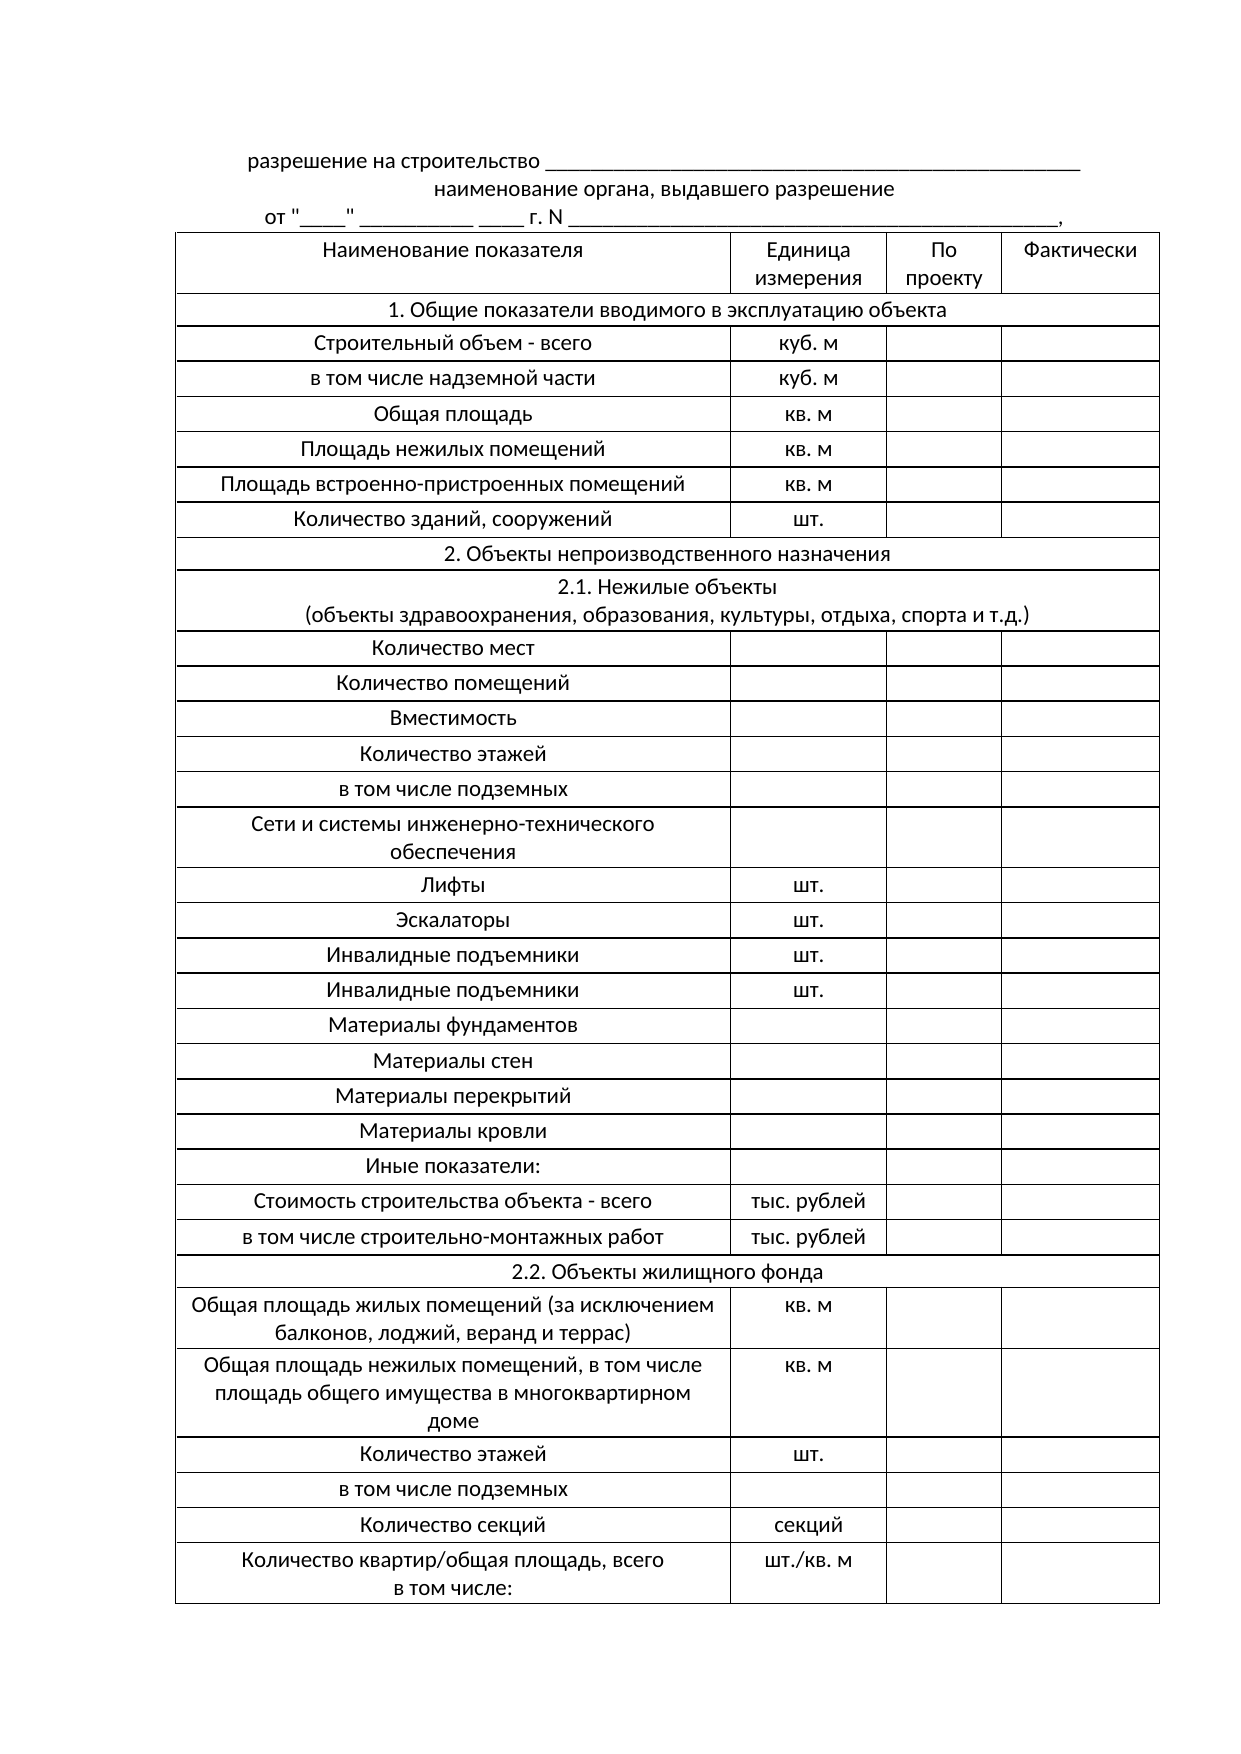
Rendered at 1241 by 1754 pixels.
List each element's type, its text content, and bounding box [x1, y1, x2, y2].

table_cell [1002, 327, 1159, 360]
table_cell [887, 1438, 1001, 1471]
table_cell [1002, 432, 1159, 466]
table_cell тыс. рублей [731, 1220, 886, 1254]
table_cell [1002, 1185, 1159, 1219]
table_cell [1002, 362, 1159, 396]
table_cell [887, 772, 1001, 806]
table_cell [887, 1220, 1001, 1254]
table_cell Вместимость [176, 701, 730, 736]
table_cell шт. [731, 939, 886, 972]
table_cell шт. [731, 974, 886, 1007]
table_cell Инвалидные подъемники [176, 938, 730, 972]
table_cell [887, 1473, 1001, 1507]
table_cell в том числе строительно-монтажных работ [176, 1220, 730, 1254]
table_cell [887, 1288, 1001, 1347]
table_cell [1002, 1115, 1159, 1148]
table_cell [887, 1349, 1001, 1436]
table_cell [1002, 772, 1159, 806]
table_cell Строительный объем - всего [176, 326, 730, 360]
table_cell [731, 702, 886, 736]
table_cell кв. м [731, 397, 886, 431]
table_cell [887, 903, 1001, 937]
table_cell [887, 1044, 1001, 1078]
table_cell в том числе подземных [176, 1473, 730, 1507]
text наименование органа, выдавшего разрешение [177, 174, 1152, 202]
table_cell Общая площадь жилых помещений (за исключением балконов, лоджий, веранд и террас) [176, 1288, 730, 1347]
table_cell [1002, 1044, 1159, 1078]
table_cell [1002, 903, 1159, 937]
table_cell [887, 503, 1001, 536]
table_cell [887, 327, 1001, 360]
table_cell [1002, 702, 1159, 736]
table_cell [887, 939, 1001, 972]
table_cell Материалы перекрытий [176, 1079, 730, 1113]
table_cell [731, 1080, 886, 1113]
table_cell [1002, 1543, 1159, 1602]
table_cell [1002, 503, 1159, 536]
table_cell кв. м [731, 1288, 886, 1347]
table_cell куб. м [731, 327, 886, 360]
table_cell [731, 1473, 886, 1507]
table_cell Количество квартир/общая площадь, всего в том числе: [176, 1543, 730, 1602]
table_cell [887, 1543, 1001, 1602]
table_cell [731, 1009, 886, 1043]
table_cell [731, 772, 886, 806]
table_cell [731, 1115, 886, 1148]
table_cell Площадь встроенно-пристроенных помещений [176, 467, 730, 501]
table_cell шт./кв. м [731, 1543, 886, 1602]
table_cell шт. [731, 503, 886, 536]
text разрешение на строительство _______________________________________________ [177, 118, 1152, 174]
table_cell [1002, 1150, 1159, 1183]
table_cell [1002, 1080, 1159, 1113]
table_cell Количество зданий, сооружений [176, 502, 730, 536]
table_cell [887, 468, 1001, 501]
table_cell [1002, 1288, 1159, 1347]
table_cell [1002, 1220, 1159, 1254]
table_cell [731, 667, 886, 700]
table_cell [887, 737, 1001, 771]
table_cell [1002, 868, 1159, 902]
table_cell [731, 737, 886, 771]
table_cell [887, 808, 1001, 867]
table_cell [1002, 1473, 1159, 1507]
table_cell [887, 362, 1001, 396]
table_cell Наименование показателя [176, 233, 730, 292]
table_cell секций [731, 1508, 886, 1542]
table_cell [1002, 1009, 1159, 1043]
table_cell [1002, 939, 1159, 972]
table_cell [887, 868, 1001, 902]
table_cell 2.1. Нежилые объекты (объекты здравоохранения, образования, культуры, отдыха, спорта и т.д.) [176, 570, 1159, 630]
table_cell [1002, 468, 1159, 501]
table_cell Количество этажей [176, 1437, 730, 1471]
table_cell По проекту [887, 233, 1001, 292]
table_cell шт. [731, 903, 886, 937]
table_cell Площадь нежилых помещений [176, 432, 730, 466]
table_cell 1. Общие показатели вводимого в эксплуатацию объекта [176, 294, 1159, 325]
table_cell тыс. рублей [731, 1185, 886, 1219]
table_cell [1002, 632, 1159, 665]
table_cell Единица измерения [731, 233, 886, 292]
table_cell Лифты [176, 868, 730, 902]
table_cell Материалы фундаментов [176, 1009, 730, 1043]
table_cell Количество этажей [176, 737, 730, 771]
table_cell [887, 1115, 1001, 1148]
table_cell Количество мест [176, 631, 730, 665]
table_cell кв. м [731, 1349, 886, 1436]
table_cell [731, 632, 886, 665]
table_cell Сети и системы инженерно-технического обеспечения [176, 807, 730, 867]
table_cell Эскалаторы [176, 903, 730, 937]
table_cell 2.2. Объекты жилищного фонда [176, 1255, 1159, 1287]
table_cell кв. м [731, 432, 886, 466]
table_cell Количество секций [176, 1508, 730, 1542]
table_cell [887, 1150, 1001, 1183]
table_cell Стоимость строительства объекта - всего [176, 1185, 730, 1219]
table_cell [1002, 737, 1159, 771]
table_cell [887, 1080, 1001, 1113]
table_cell [887, 1009, 1001, 1043]
table_cell [887, 1185, 1001, 1219]
table_cell [731, 1150, 886, 1183]
table_cell [887, 1508, 1001, 1542]
table_cell Материалы кровли [176, 1114, 730, 1148]
table_cell Общая площадь нежилых помещений, в том числе площадь общего имущества в многоквартирном доме [176, 1349, 730, 1436]
table_cell [1002, 1349, 1159, 1436]
table_cell [1002, 397, 1159, 431]
table_cell [887, 397, 1001, 431]
table_cell Материалы стен [176, 1044, 730, 1078]
table_cell в том числе надземной части [176, 361, 730, 396]
table_cell [1002, 1438, 1159, 1471]
table_cell [887, 632, 1001, 665]
table_cell Фактически [1002, 233, 1159, 292]
table_cell [1002, 667, 1159, 700]
table_cell Количество помещений [176, 666, 730, 700]
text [177, 202, 1152, 230]
table_cell [887, 432, 1001, 466]
table_cell [731, 808, 886, 867]
table_cell Инвалидные подъемники [176, 973, 730, 1007]
table_cell шт. [731, 1438, 886, 1471]
table_cell [1002, 1508, 1159, 1542]
table_cell [887, 974, 1001, 1007]
table_cell кв. м [731, 468, 886, 501]
table_cell [887, 702, 1001, 736]
table_cell шт. [731, 868, 886, 902]
table_cell [731, 1044, 886, 1078]
table_cell [1002, 974, 1159, 1007]
table_cell куб. м [731, 362, 886, 396]
table_cell 2. Объекты непроизводственного назначения [176, 538, 1159, 569]
table_cell [887, 667, 1001, 700]
table_cell [1002, 808, 1159, 867]
table_cell Общая площадь [176, 397, 730, 431]
table_cell в том числе подземных [176, 772, 730, 806]
table_cell Иные показатели: [176, 1149, 730, 1183]
